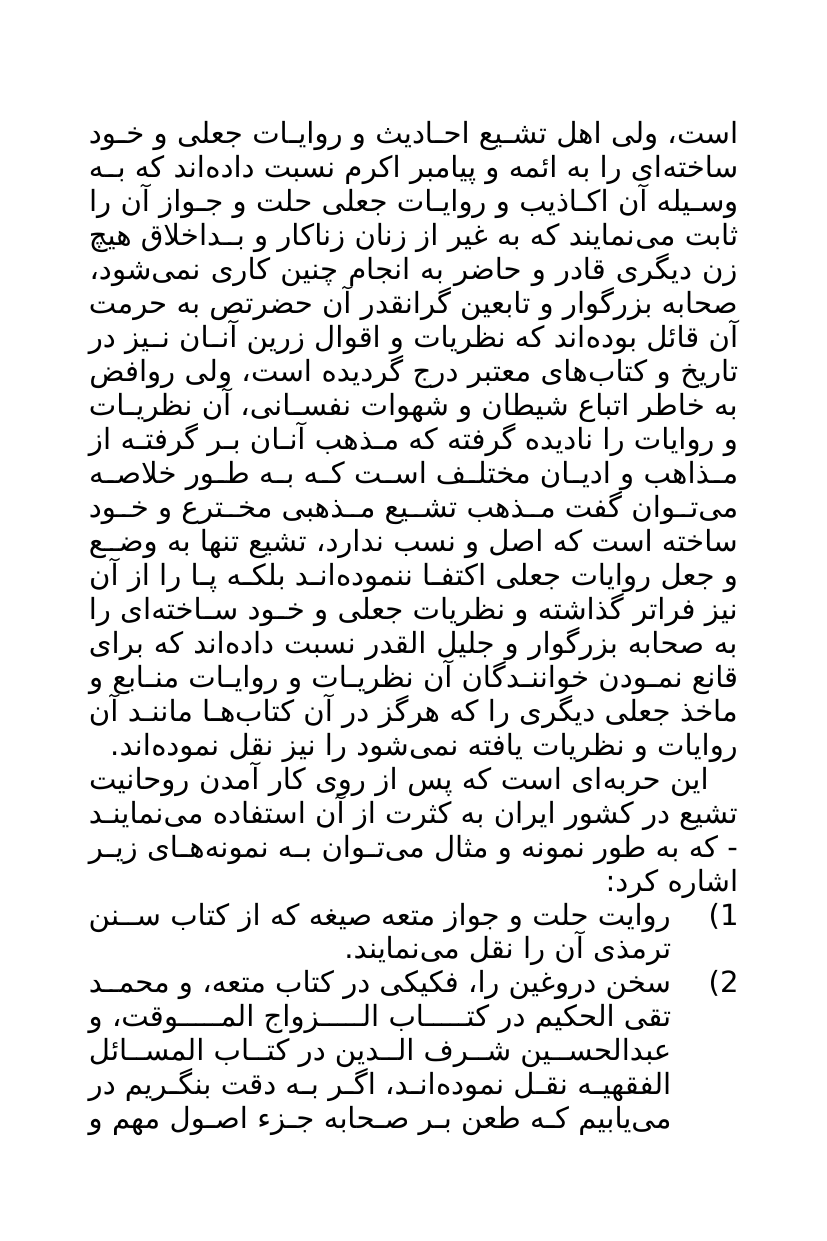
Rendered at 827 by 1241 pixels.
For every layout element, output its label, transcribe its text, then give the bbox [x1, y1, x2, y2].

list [89, 966, 708, 1136]
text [89, 117, 738, 762]
text این حربه‌ای است که پس از روی کار آمدن روحانیت تشیع در کشور ایران به کثرت از آن استفاده می‌نمایند - که به طور نمونه و مثال می‌توان به نمونه‌های زیر اشاره کرد: [89, 762, 738, 898]
list روایت حلت و جواز متعه صیغه که از کتاب سنن ترمذی آن را نقل می‌نمایند. [89, 898, 708, 966]
